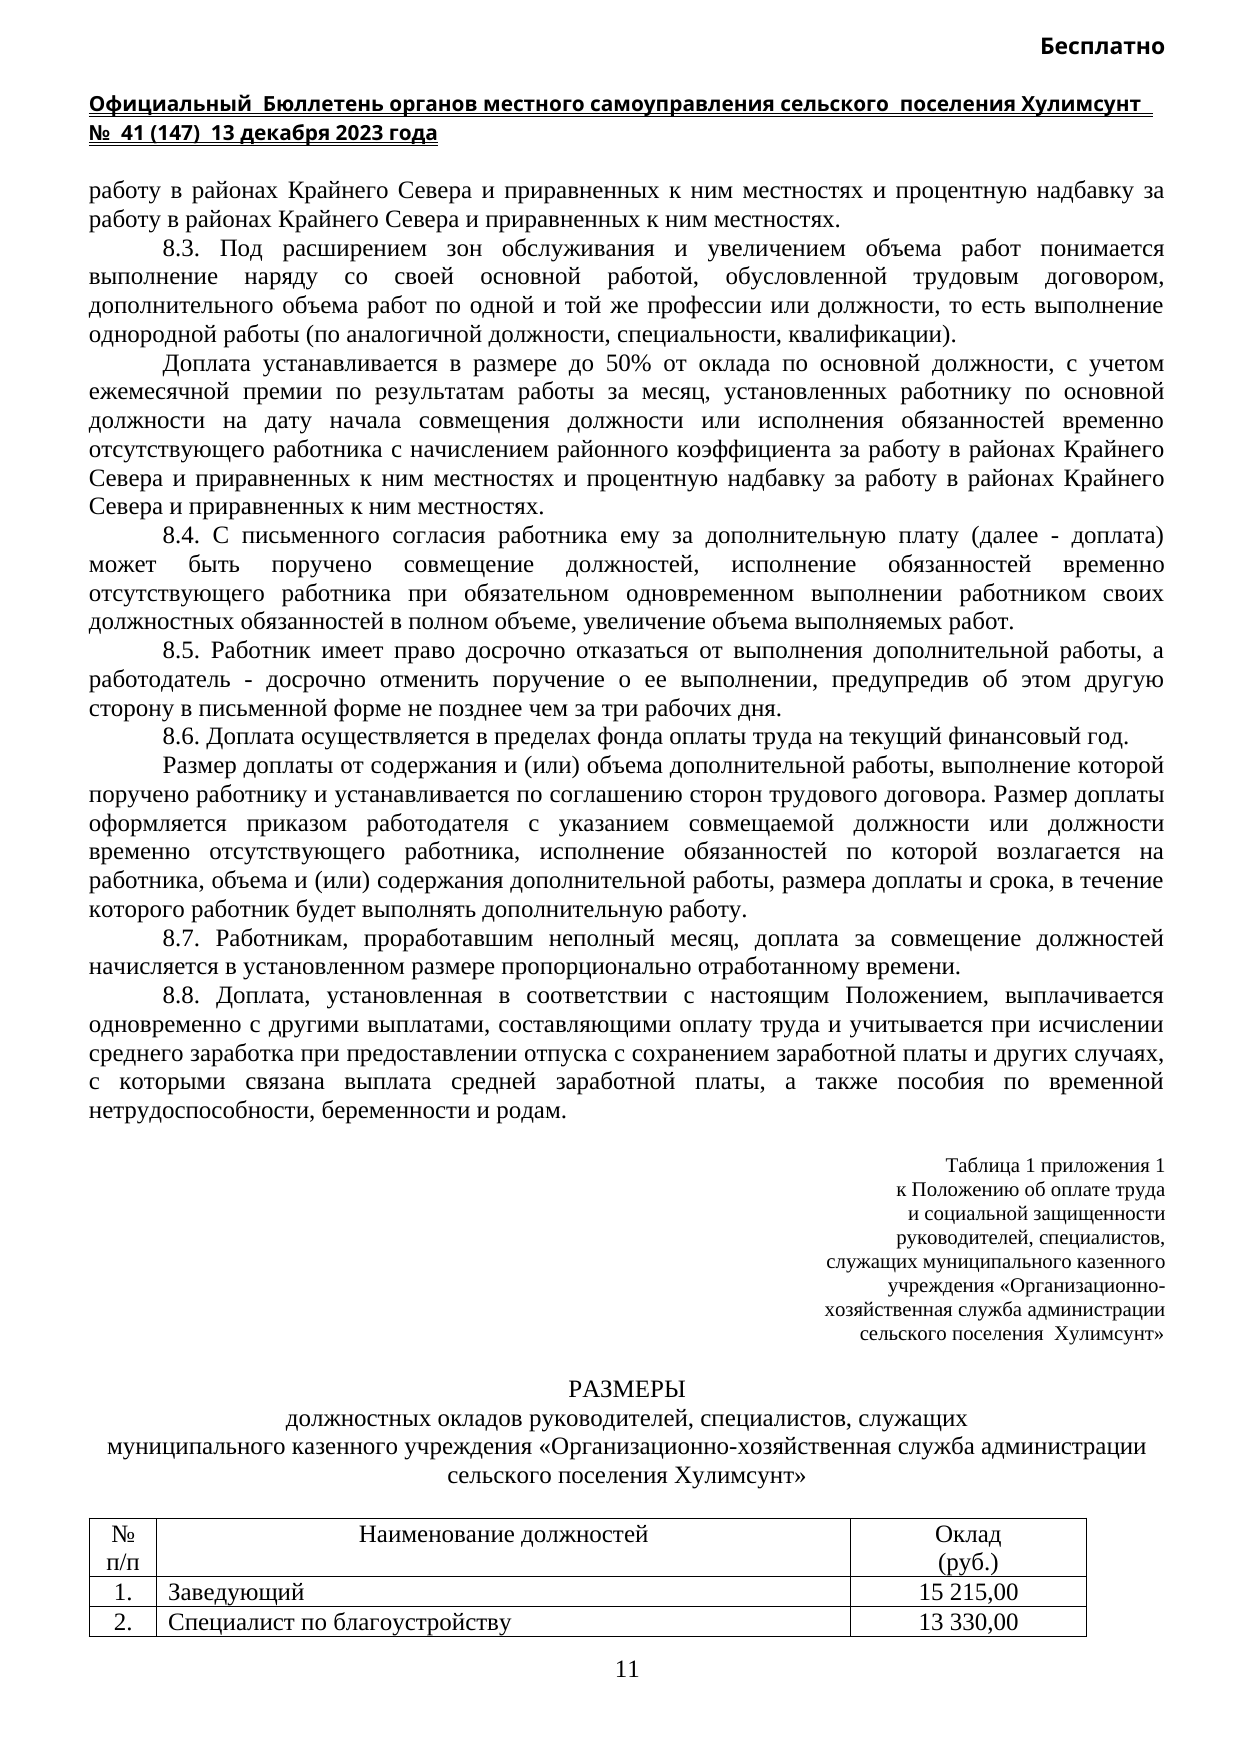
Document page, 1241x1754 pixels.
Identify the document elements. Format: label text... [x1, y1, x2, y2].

table_cell 13 330,00 [851, 1607, 1086, 1636]
text РАЗМЕРЫ [89, 1374, 1165, 1403]
text хозяйственная служба администрации [89, 1297, 1165, 1321]
text Доплата устанавливается в размере до 50% от оклада по основной должности, с учетом ежемесячной премии по результатам работы за месяц, установленных работнику по основной должности на дату начала совмещения должности или исполнения обязанностей временно отсутствующего работника с начислением районного коэффициента за работу в районах Крайнего Севера и приравненных к ним местностях и процентную надбавку за работу в районах Крайнего Севера и приравненных к ним местностях. [89, 348, 1165, 520]
text сельского поселения Хулимсунт» [89, 1321, 1165, 1374]
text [89, 175, 1165, 233]
table_cell 1. [90, 1577, 156, 1606]
table_cell 15 215,00 [851, 1577, 1086, 1606]
table_header № п/п [90, 1519, 156, 1576]
text 8.3. Под расширением зон обслуживания и увеличением объема работ понимается выполнение наряду со своей основной работой, обусловленной трудовым договором, дополнительного объема работ по одной и той же профессии или должности, то есть выполнение однородной работы (по аналогичной должности, специальности, квалификации). [89, 233, 1165, 348]
text 8.7. Работникам, проработавшим неполный месяц, доплата за совмещение должностей начисляется в установленном размере пропорционально отработанному времени. [89, 923, 1165, 980]
text руководителей, специалистов, [89, 1225, 1165, 1249]
text 8.5. Работник имеет право досрочно отказаться от выполнения дополнительной работы, а работодатель - досрочно отменить поручение о ее выполнении, предупредив об этом другую сторону в письменной форме не позднее чем за три рабочих дня. [89, 635, 1165, 721]
table_cell Специалист по благоустройству [157, 1607, 850, 1636]
text 8.6. Доплата осуществляется в пределах фонда оплаты труда на текущий финансовый год. [89, 721, 1165, 750]
text Размер доплаты от содержания и (или) объема дополнительной работы, выполнение которой поручено работнику и устанавливается по соглашению сторон трудового договора. Размер доплаты оформляется приказом работодателя с указанием совмещаемой должности или должности временно отсутствующего работника, исполнение обязанностей по которой возлагается на работника, объема и (или) содержания дополнительной работы, размера доплаты и срока, в течение которого работник будет выполнять дополнительную работу. [89, 750, 1165, 923]
text служащих муниципального казенного [89, 1249, 1165, 1273]
table_header Оклад (руб.) [851, 1519, 1086, 1576]
text к Положению об оплате труда [89, 1177, 1165, 1201]
text 8.4. С письменного согласия работника ему за дополнительную плату (далее - доплата) может быть поручено совмещение должностей, исполнение обязанностей временно отсутствующего работника при обязательном одновременном выполнении работником своих должностных обязанностей в полном объеме, увеличение объема выполняемых работ. [89, 520, 1165, 635]
text должностных окладов руководителей, специалистов, служащих [89, 1403, 1165, 1431]
text 8.8. Доплата, установленная в соответствии с настоящим Положением, выплачивается одновременно с другими выплатами, составляющими оплату труда и учитывается при исчислении среднего заработка при предоставлении отпуска с сохранением заработной платы и других случаях, с которыми связана выплата средней заработной платы, а также пособия по временной нетрудоспособности, беременности и родам. [89, 980, 1165, 1124]
text учреждения «Организационно- [89, 1273, 1165, 1297]
text и социальной защищенности [89, 1201, 1165, 1225]
text Таблица 1 приложения 1 [605, 1153, 1165, 1177]
table_cell Заведующий [157, 1577, 850, 1606]
text муниципального казенного учреждения «Организационно-хозяйственная служба администрации сельского поселения Хулимсунт» [89, 1431, 1165, 1489]
table_header Наименование должностей [157, 1519, 850, 1576]
table_cell 2. [90, 1607, 156, 1636]
